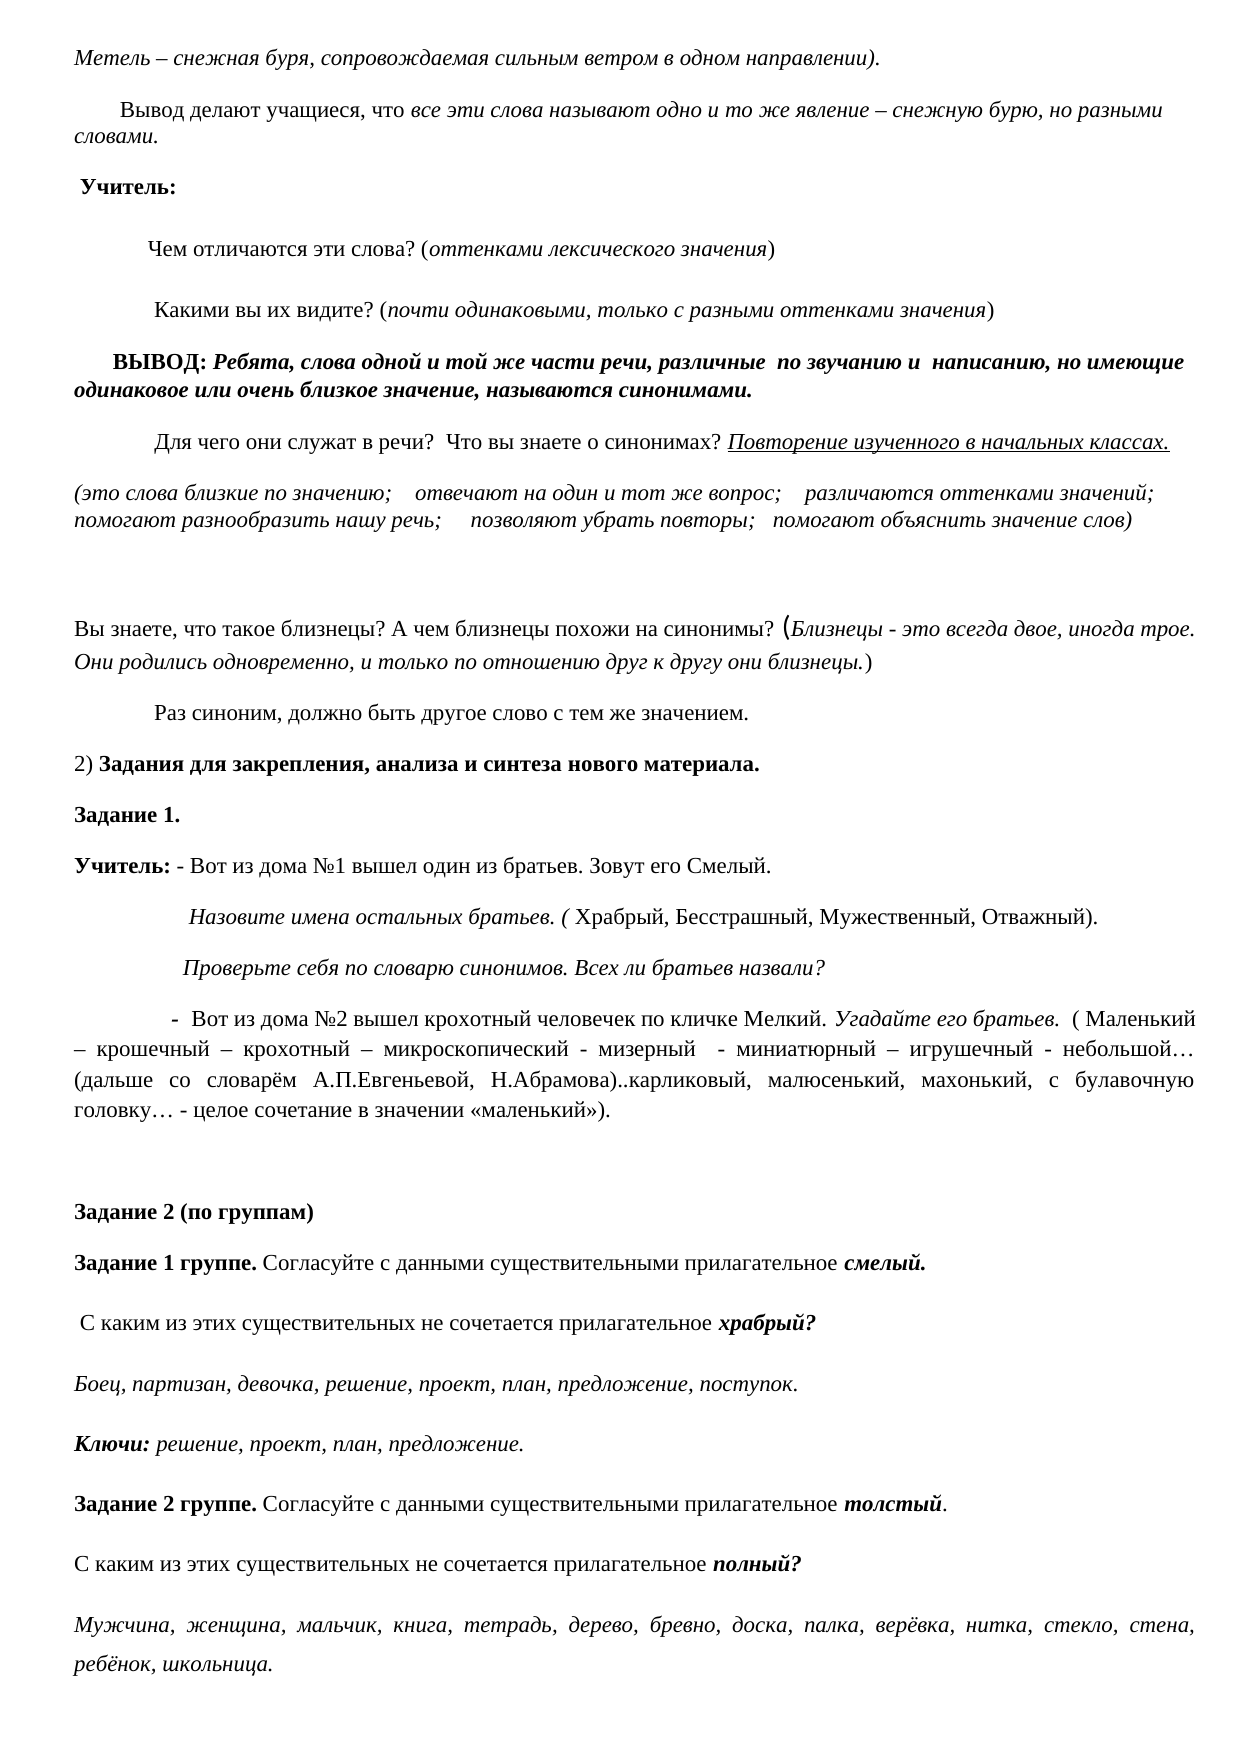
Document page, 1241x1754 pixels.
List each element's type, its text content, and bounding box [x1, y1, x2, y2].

text Мужчина, женщина, мальчик, книга, тетрадь, дерево, бревно, доска, палка, верёвка, нитка, стекло, стена, ребёнок, школьница. [74, 1611, 1196, 1677]
text Учитель: - Вот из дома №1 вышел один из братьев. Зовут его Смелый. [74, 852, 1196, 878]
text - Вот из дома №2 вышел крохотный человечек по кличке Мелкий. Угадайте его братьев. ( Маленький – крошечный – крохотный – микроскопический - мизерный - миниатюрный – игрушечный - небольшой…(дальше со словарём А.П.Евгеньевой, Н.Абрамова)..карликовый, малюсенький, махонький, с булавочную головку… - целое сочетание в значении «маленький»). [74, 1005, 1196, 1122]
text Чем отличаются эти слова? (оттенками лексического значения) [74, 225, 1196, 261]
text Ключи: решение, проект, план, предложение. [74, 1430, 1196, 1456]
text С каким из этих существительных не сочетается прилагательное полный? [74, 1551, 1196, 1577]
text Задание 1 группе. Согласуйте с данными существительными прилагательное смелый. [74, 1249, 1196, 1275]
text Задание 1. [74, 801, 1196, 827]
text (это слова близкие по значению; отвечают на один и тот же вопрос; различаются оттенками значений; помогают разнообразить нашу речь; позволяют убрать повторы; помогают объяснить значение слов) [74, 479, 1196, 532]
text Для чего они служат в речи? Что вы знаете о синонимах? Повторение изученного в начальных классах. [74, 428, 1196, 454]
text Боец, партизан, девочка, решение, проект, план, предложение, поступок. [74, 1369, 1196, 1396]
text Вы знаете, что такое близнецы? А чем близнецы похожи на синонимы? (Близнецы - это всегда двое, иногда трое. Они родились одновременно, и только по отношению друг к другу они близнецы.) [74, 608, 1196, 674]
text Вывод делают учащиеся, что все эти слова называют одно и то же явление – снежную бурю, но разными словами. [74, 96, 1196, 148]
text ВЫВОД: Ребята, слова одной и той же части речи, различные по звучанию и написанию, но имеющие одинаковое или очень близкое значение, называются синонимами. [74, 348, 1196, 403]
text Задание 2 группе. Согласуйте с данными существительными прилагательное толстый. [74, 1490, 1196, 1517]
text Какими вы их видите? (почти одинаковыми, только с разными оттенками значения) [74, 286, 1196, 323]
text Раз синоним, должно быть другое слово с тем же значением. [74, 699, 1196, 725]
text 2) Задания для закрепления, анализа и синтеза нового материала. [74, 750, 1196, 776]
text С каким из этих существительных не сочетается прилагательное храбрый? [74, 1309, 1196, 1336]
text Проверьте себя по словарю синонимов. Всех ли братьев назвали? [74, 954, 1196, 981]
text Назовите имена остальных братьев. ( Храбрый, Бесстрашный, Мужественный, Отважный). [74, 903, 1196, 929]
text Учитель: [74, 173, 1196, 200]
text Задание 2 (по группам) [74, 1198, 1196, 1224]
text Метель – снежная буря, сопровождаемая сильным ветром в одном направлении). [74, 44, 1196, 71]
